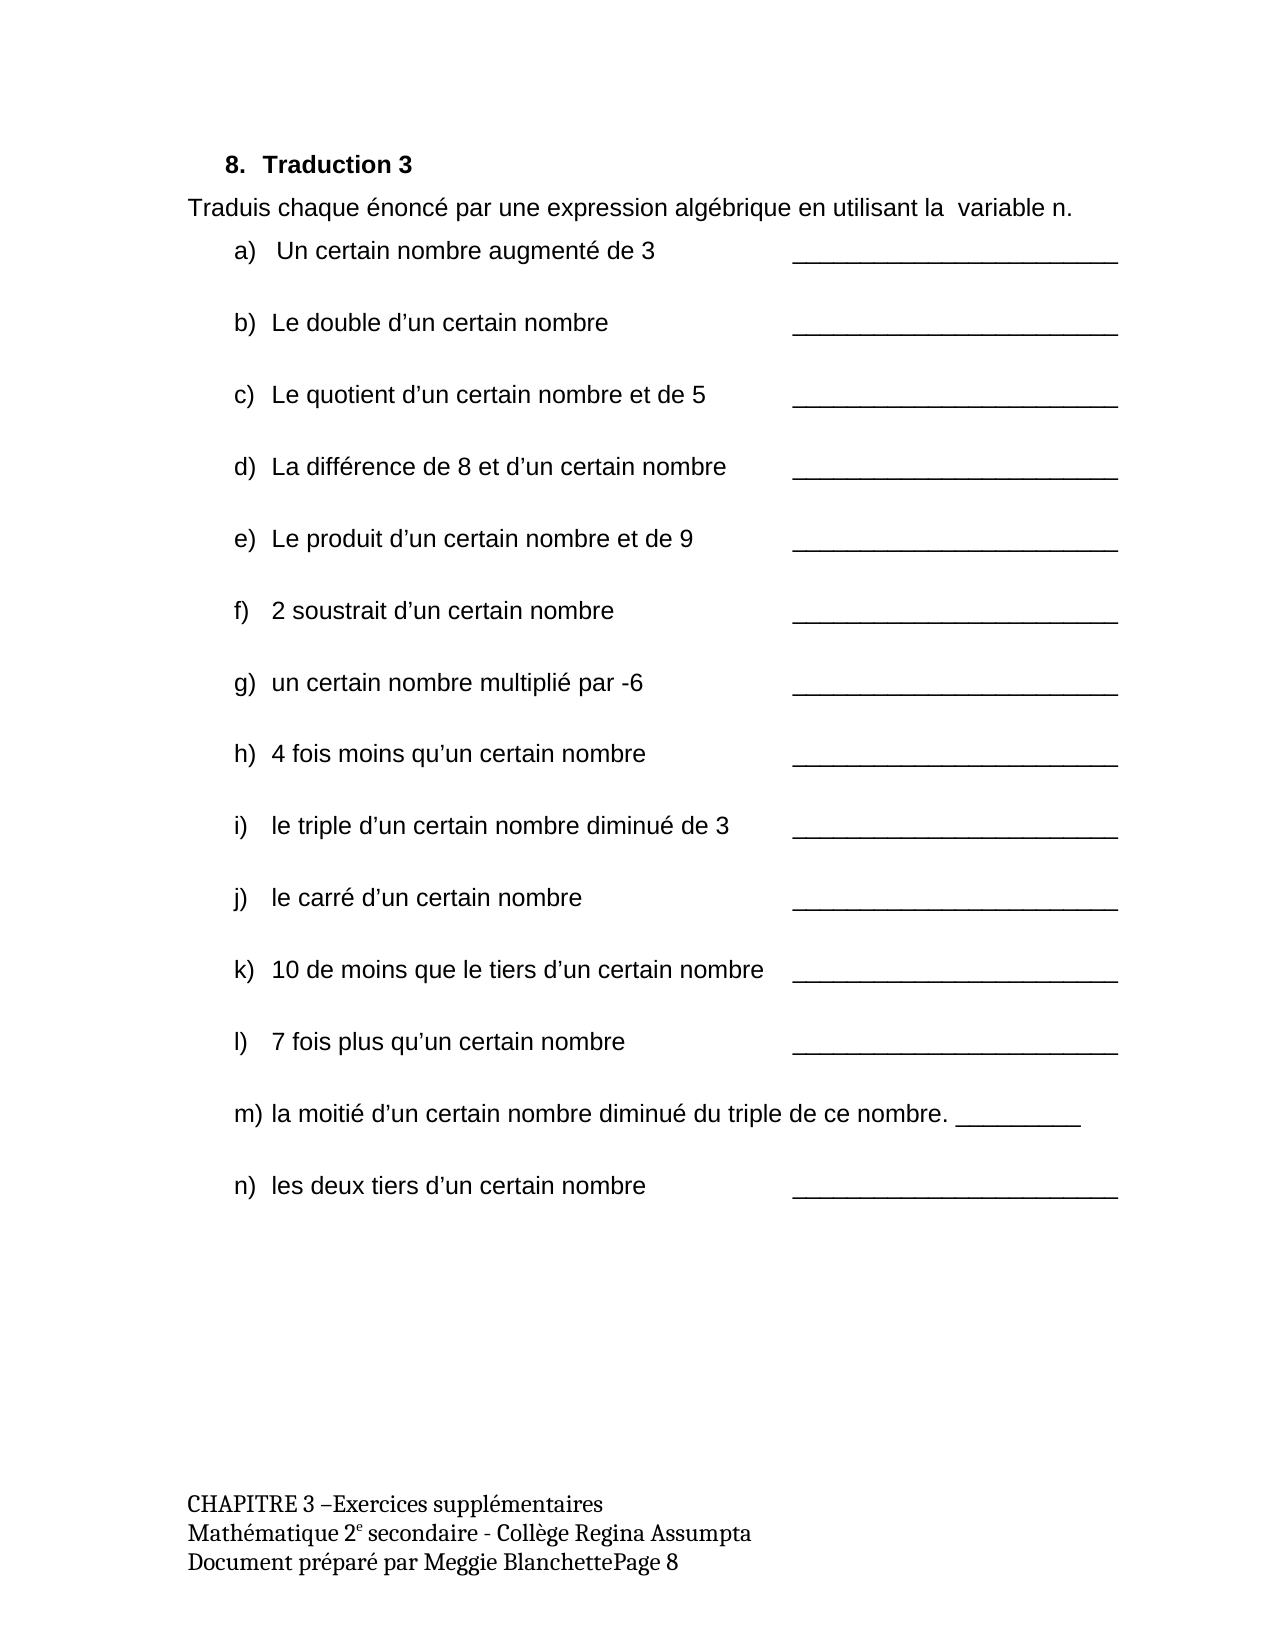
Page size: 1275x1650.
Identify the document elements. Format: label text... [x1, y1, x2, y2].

list Le double d’un certain nombre [234, 308, 1087, 337]
list Un certain nombre augmenté de 3 [128, 236, 1087, 265]
text Traduis chaque énoncé par une expression algébrique en utilisant la variable n. [187, 193, 1087, 222]
list 4 fois moins qu’un certain nombre [234, 739, 1087, 768]
list 2 soustrait d’un certain nombre [234, 596, 1087, 624]
list le triple d’un certain nombre diminué de 3 [234, 811, 1087, 840]
list un certain nombre multiplié par -6 [234, 667, 1087, 696]
list les deux tiers d’un certain nombre [234, 1171, 1087, 1199]
list le carré d’un certain nombre [234, 883, 1087, 912]
list Le quotient d’un certain nombre et de 5 [234, 380, 1087, 409]
list 7 fois plus qu’un certain nombre [234, 1027, 1087, 1056]
list la moitié d’un certain nombre diminué du triple de ce nombre. _________ [234, 1099, 1087, 1127]
list 10 de moins que le tiers d’un certain nombre [234, 955, 1087, 984]
list La différence de 8 et d’un certain nombre [234, 452, 1087, 481]
list Traduction 3 [225, 150, 1087, 179]
list Le produit d’un certain nombre et de 9 [234, 524, 1087, 552]
